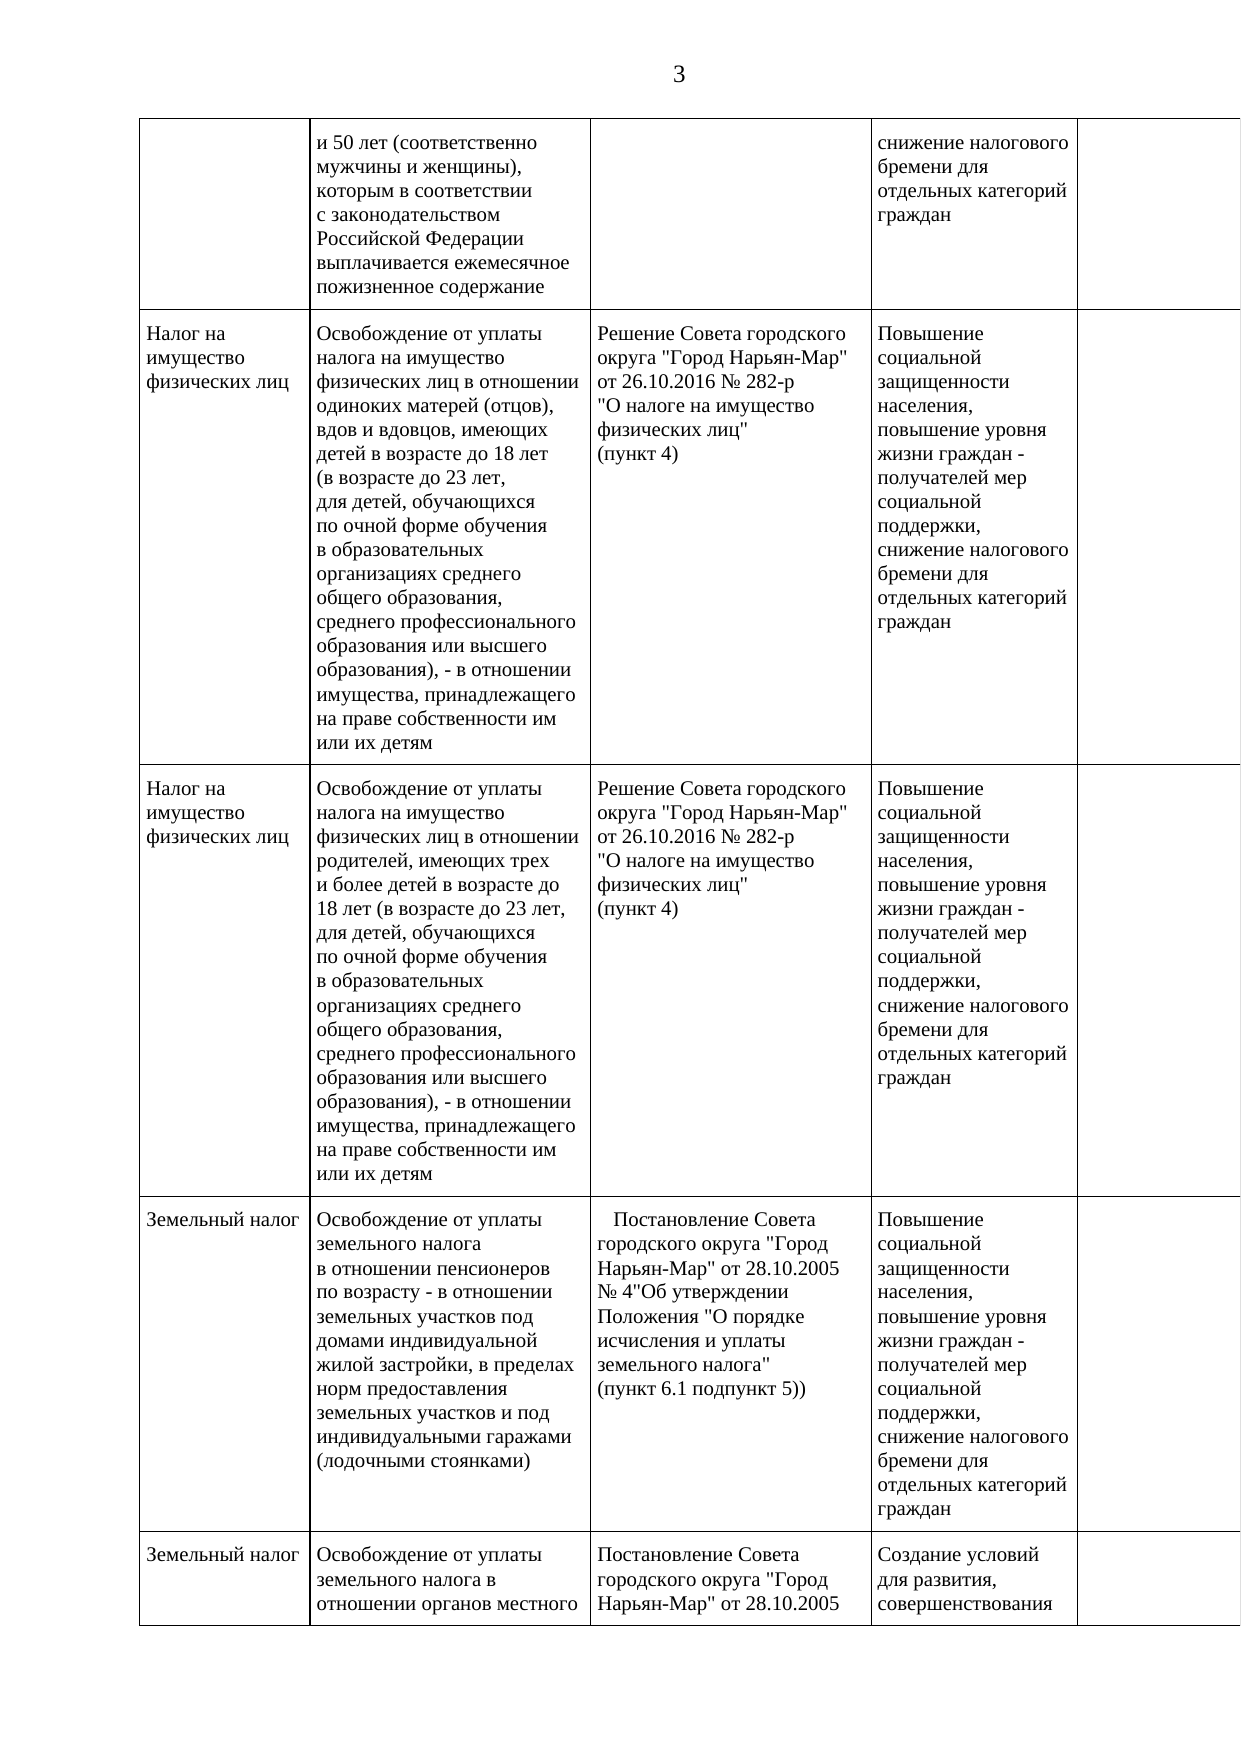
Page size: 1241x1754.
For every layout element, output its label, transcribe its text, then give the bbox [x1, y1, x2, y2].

table_cell [1078, 765, 1240, 1196]
table_cell [1078, 1532, 1240, 1625]
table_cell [591, 119, 871, 309]
table_cell [1078, 310, 1240, 764]
table_cell Освобождение от уплаты земельного налога в отношении пенсионеров по возрасту - в отношении земельных участков под домами индивидуальной жилой застройки, в пределах норм предоставления земельных участков и под индивидуальными гаражами (лодочными стоянками) [311, 1197, 590, 1531]
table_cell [591, 1532, 871, 1625]
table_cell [872, 119, 1077, 309]
table_cell Освобождение от уплаты налога на имущество физических лиц в отношении родителей, имеющих трех и более детей в возрасте до 18 лет (в возрасте до 23 лет, для детей, обучающихся по очной форме обучения в образовательных организациях среднего общего образования, среднего профессионального образования или высшего образования), - в отношении имущества, принадлежащего на праве собственности им или их детям [311, 765, 590, 1196]
table_cell Налог на имущество физических лиц [140, 765, 309, 1196]
table_cell [1078, 119, 1240, 309]
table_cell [311, 119, 590, 309]
table_cell [1078, 1197, 1240, 1531]
table_cell Решение Совета городского округа "Город Нарьян-Мар" от 26.10.2016 № 282-р "О налоге на имущество физических лиц" (пункт 4) [591, 765, 871, 1196]
table_cell Земельный налог [140, 1197, 309, 1531]
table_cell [140, 119, 309, 309]
table_cell Налог на имущество физических лиц [140, 310, 309, 764]
table_cell Решение Совета городского округа "Город Нарьян-Мар" от 26.10.2016 № 282-р "О налоге на имущество физических лиц" (пункт 4) [591, 310, 871, 764]
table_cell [872, 1532, 1077, 1625]
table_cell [311, 1532, 590, 1625]
table_cell Освобождение от уплаты налога на имущество физических лиц в отношении одиноких матерей (отцов), вдов и вдовцов, имеющих детей в возрасте до 18 лет (в возрасте до 23 лет, для детей, обучающихся по очной форме обучения в образовательных организациях среднего общего образования, среднего профессионального образования или высшего образования), - в отношении имущества, принадлежащего на праве собственности им или их детям [311, 310, 590, 764]
table_cell Постановление Совета городского округа "Город Нарьян-Мар" от 28.10.2005 № 4"Об утверждении Положения "О порядке исчисления и уплаты земельного налога" (пункт 6.1 подпункт 5)) [591, 1197, 871, 1531]
table_cell Земельный налог [140, 1532, 309, 1625]
